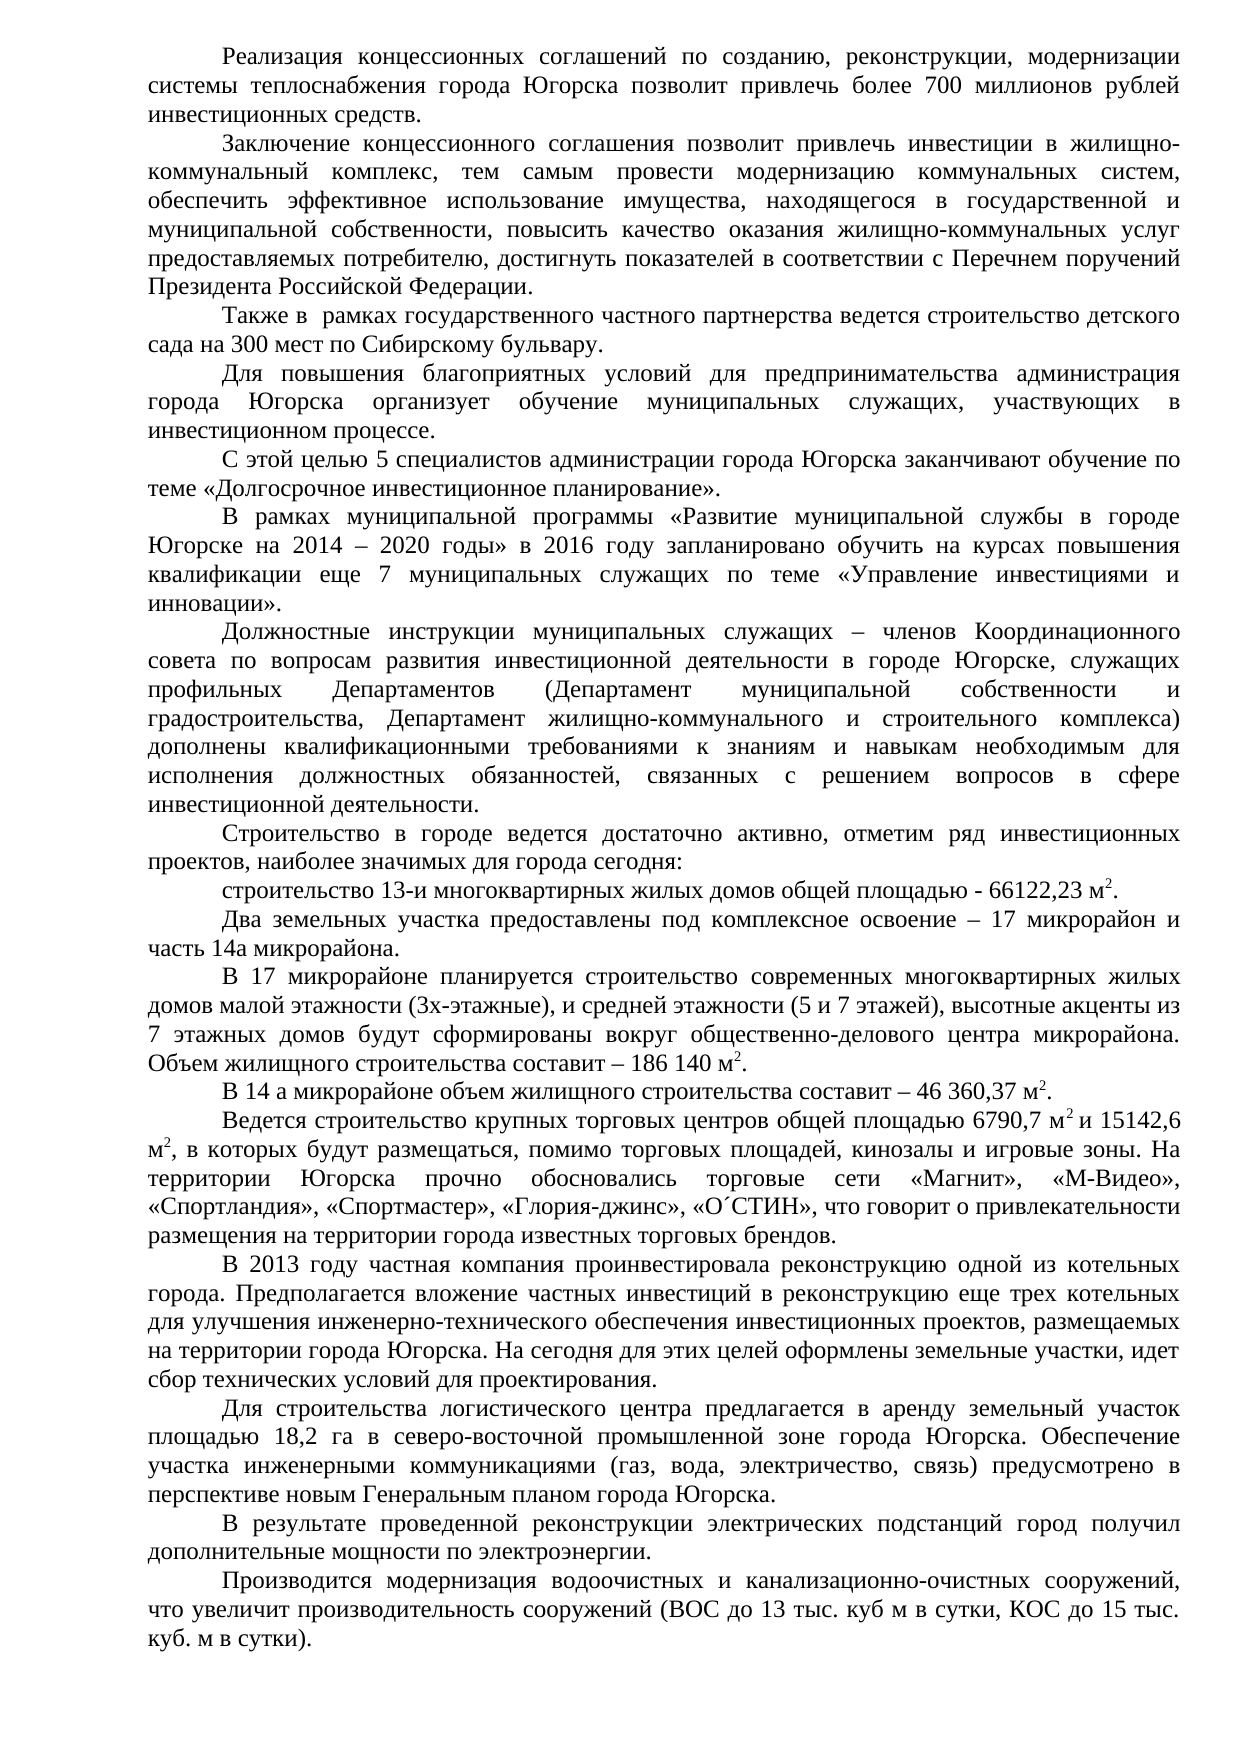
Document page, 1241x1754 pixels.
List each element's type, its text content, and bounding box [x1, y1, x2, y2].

list С этой целью 5 специалистов администрации города Югорска заканчивают обучение по теме «Долгосрочное инвестиционное планирование». [148, 444, 1181, 501]
text В 17 микрорайоне планируется строительство современных многоквартирных жилых домов малой этажности (3х-этажные), и средней этажности (5 и 7 этажей), высотные акценты из 7 этажных домов будут сформированы вокруг общественно-делового центра микрорайона. Объем жилищного строительства составит – 186 140 м2. [148, 961, 1181, 1076]
text строительство 13-и многоквартирных жилых домов общей площадью - 66122,23 м2. [148, 875, 1181, 904]
text Также в рамках государственного частного партнерства ведется строительство детского сада на 300 мест по Сибирскому бульвару. [148, 300, 1181, 358]
text В результате проведенной реконструкции электрических подстанций город получил дополнительные мощности по электроэнергии. [148, 1508, 1181, 1565]
text Для строительства логистического центра предлагается в аренду земельный участок площадью 18,2 га в северо-восточной промышленной зоне города Югорска. Обеспечение участка инженерными коммуникациями (газ, вода, электричество, связь) предусмотрено в перспективе новым Генеральным планом города Югорска. [148, 1393, 1181, 1508]
text Строительство в городе ведется достаточно активно, отметим ряд инвестиционных проектов, наиболее значимых для города сегодня: [148, 818, 1181, 875]
text Реализация концессионных соглашений по созданию, реконструкции, модернизации системы теплоснабжения города Югорска позволит привлечь более 700 миллионов рублей инвестиционных средств. [148, 41, 1181, 128]
list Для повышения благоприятных условий для предпринимательства администрация города Югорска организует обучение муниципальных служащих, участвующих в инвестиционном процессе. [148, 358, 1181, 444]
text Ведется строительство крупных торговых центров общей площадью 6790,7 м2 и 15142,6 м2, в которых будут размещаться, помимо торговых площадей, кинозалы и игровые зоны. На территории Югорска прочно обосновались торговые сети «Магнит», «М-Видео», «Спортландия», «Спортмастер», «Глория-джинс», «О´СТИН», что говорит о привлекательности размещения на территории города известных торговых брендов. [148, 1105, 1181, 1249]
text В 2013 году частная компания проинвестировала реконструкцию одной из котельных города. Предполагается вложение частных инвестиций в реконструкцию еще трех котельных для улучшения инженерно-технического обеспечения инвестиционных проектов, размещаемых на территории города Югорска. На сегодня для этих целей оформлены земельные участки, идет сбор технических условий для проектирования. [148, 1249, 1181, 1393]
text Заключение концессионного соглашения позволит привлечь инвестиции в жилищно-коммунальный комплекс, тем самым провести модернизацию коммунальных систем, обеспечить эффективное использование имущества, находящегося в государственной и муниципальной собственности, повысить качество оказания жилищно-коммунальных услуг предоставляемых потребителю, достигнуть показателей в соответствии с Перечнем поручений Президента Российской Федерации. [148, 128, 1181, 300]
text Производится модернизация водоочистных и канализационно-очистных сооружений, что увеличит производительность сооружений (ВОС до 13 тыс. куб м в сутки, КОС до 15 тыс. куб. м в сутки). [148, 1565, 1181, 1651]
list В рамках муниципальной программы «Развитие муниципальной службы в городе Югорске на 2014 – 2020 годы» в 2016 году запланировано обучить на курсах повышения квалификации еще 7 муниципальных служащих по теме «Управление инвестициями и инновации». [148, 501, 1181, 616]
text В 14 а микрорайоне объем жилищного строительства составит – 46 360,37 м2. [148, 1076, 1181, 1105]
text Должностные инструкции муниципальных служащих – членов Координационного совета по вопросам развития инвестиционной деятельности в городе Югорске, служащих профильных Департаментов (Департамент муниципальной собственности и градостроительства, Департамент жилищно-коммунального и строительного комплекса) дополнены квалификационными требованиями к знаниям и навыкам необходимым для исполнения должностных обязанностей, связанных с решением вопросов в сфере инвестиционной деятельности. [148, 616, 1181, 818]
text Два земельных участка предоставлены под комплексное освоение – 17 микрорайон и часть 14а микрорайона. [148, 904, 1181, 961]
